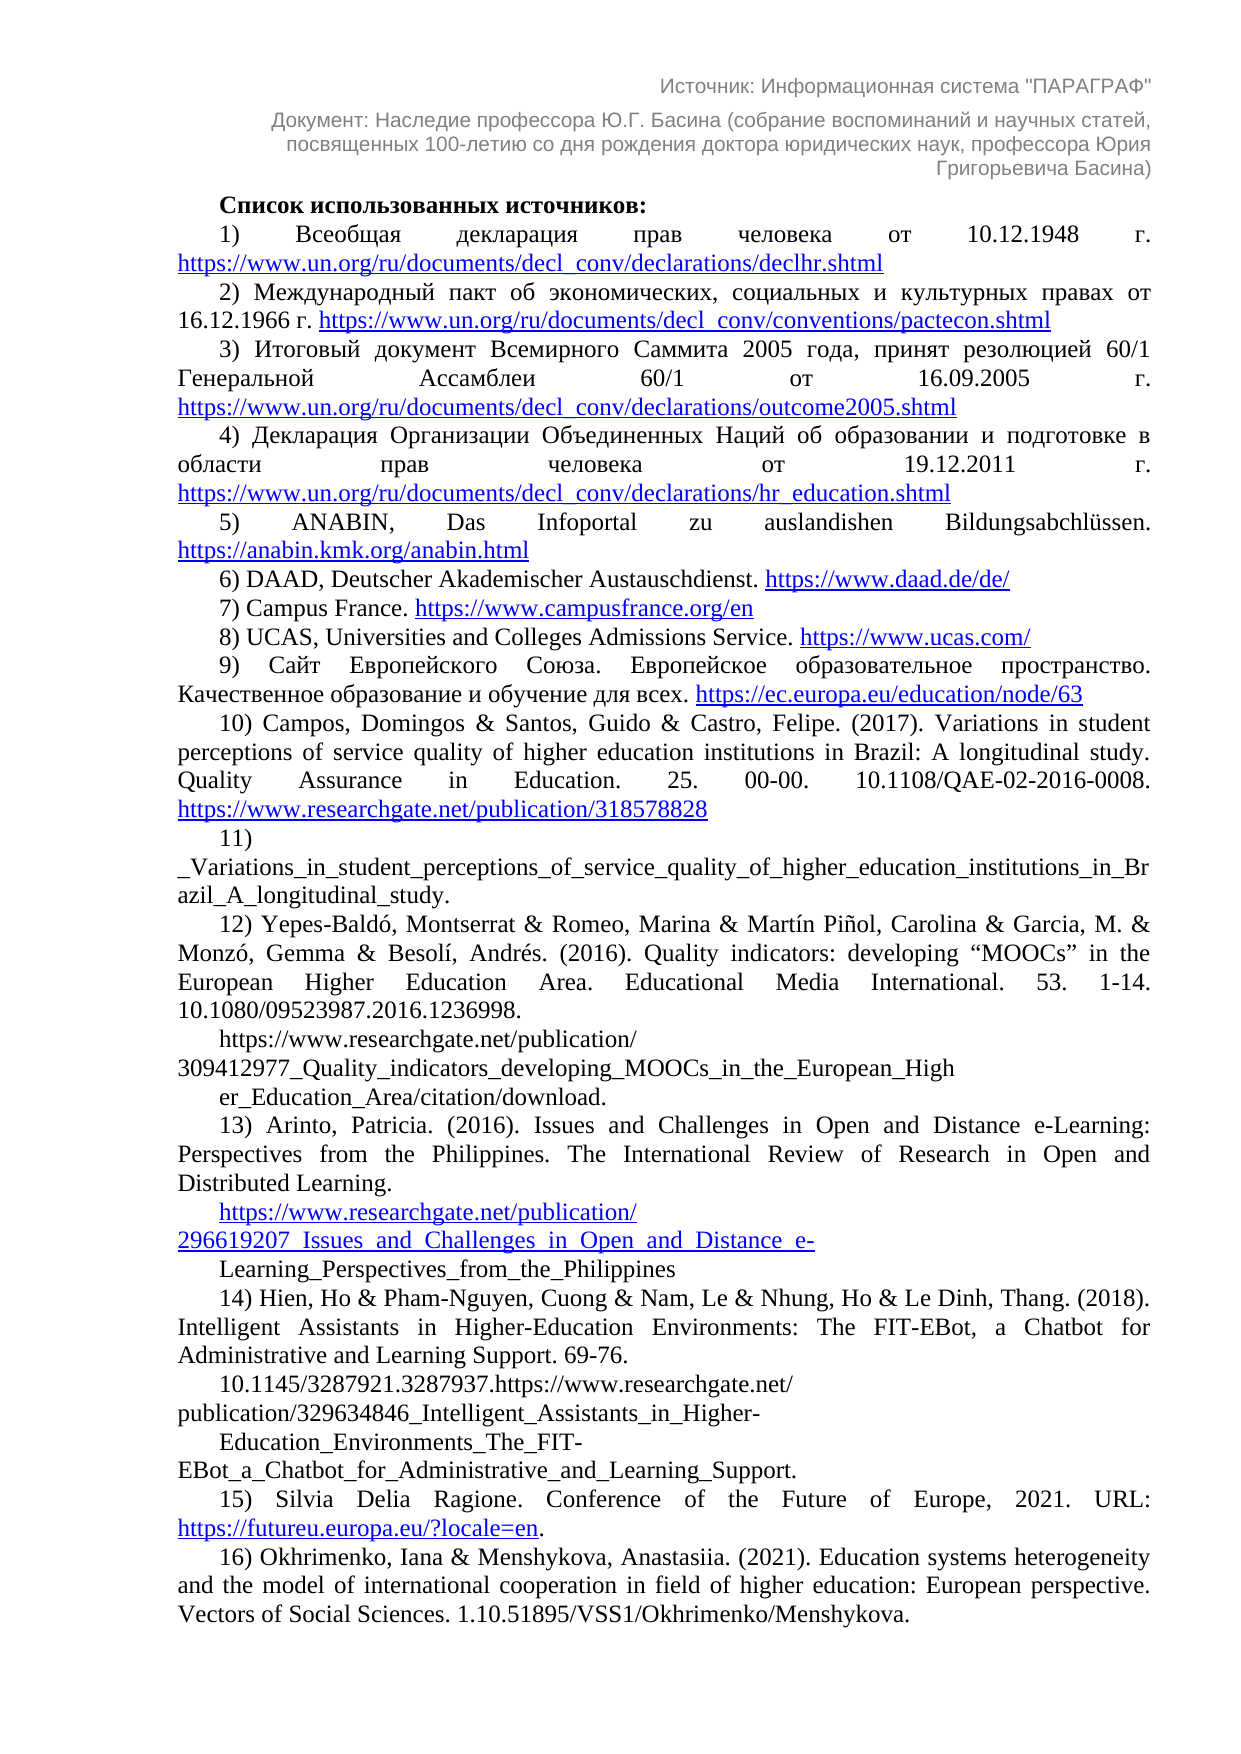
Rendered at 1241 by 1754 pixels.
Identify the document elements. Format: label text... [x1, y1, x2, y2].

text Learning_Perspectives_from_the_Philippines [177, 1254, 1152, 1283]
text 10) Campos, Domingos & Santos, Guido & Castro, Felipe. (2017). Variations in student perceptions of service quality of higher education institutions in Brazil: A longitudinal study. Quality Assurance in Education. 25. 00-00. 10.1108/QAE-02-2016-0008. https://www.researchgate.net/publication/318578828 [177, 708, 1152, 823]
text 9) Сайт Европейского Союза. Европейское образовательное пространство. Качественное образование и обучение для всех. https://ec.europa.eu/education/node/63 [177, 650, 1152, 708]
text 5) ANABIN, Das Infoportal zu auslandishen Bildungsabchlüssen. https://anabin.kmk.org/anabin.html [177, 507, 1152, 564]
text Список использованных источников: [177, 190, 1152, 219]
text 6) DAAD, Deutscher Akademischer Austauschdienst. https://www.daad.de/de/ [177, 564, 1152, 593]
text 7) Campus France. https://www.campusfrance.org/en [177, 593, 1152, 622]
text 14) Hien, Ho & Pham-Nguyen, Cuong & Nam, Le & Nhung, Ho & Le Dinh, Thang. (2018). Intelligent Assistants in Higher-Education Environments: The FIT-EBot, a Chatbot for Administrative and Learning Support. 69-76. [177, 1283, 1152, 1369]
text https://www.researchgate.net/publication/309412977_Quality_indicators_developing_MOOCs_in_the_European_High [177, 1024, 1152, 1082]
text 8) UCAS, Universities and Colleges Admissions Service. https://www.ucas.com/ [177, 622, 1152, 650]
text 11) _Variations_in_student_perceptions_of_service_quality_of_higher_education_institutions_in_Brazil_A_longitudinal_study. [177, 823, 1152, 909]
text Education_Environments_The_FIT-EBot_a_Chatbot_for_Administrative_and_Learning_Support. [177, 1427, 1152, 1484]
text 13) Arinto, Patricia. (2016). Issues and Challenges in Open and Distance e-Learning: Perspectives from the Philippines. The International Review of Research in Open and Distributed Learning. [177, 1110, 1152, 1197]
text 16) Okhrimenko, Iana & Menshykova, Anastasiia. (2021). Education systems heterogeneity and the model of international cooperation in field of higher education: European perspective. Vectors of Social Sciences. 1.10.51895/VSS1/Okhrimenko/Menshykova. [177, 1542, 1152, 1628]
text 3) Итоговый документ Всемирного Саммита 2005 года, принят резолюцией 60/1 Генеральной Ассамблеи 60/1 от 16.09.2005 г. https://www.un.org/ru/documents/decl_conv/declarations/outcome2005.shtml [177, 334, 1152, 420]
text er_Education_Area/citation/download. [177, 1082, 1152, 1110]
text 1) Всеобщая декларация прав человека от 10.12.1948 г. https://www.un.org/ru/documents/decl_conv/declarations/declhr.shtml [177, 219, 1152, 277]
text 12) Yepes-Baldó, Montserrat & Romeo, Marina & Martín Piñol, Carolina & Garcia, M. & Monzó, Gemma & Besolí, Andrés. (2016). Quality indicators: developing “MOOCs” in the European Higher Education Area. Educational Media International. 53. 1-14. 10.1080/09523987.2016.1236998. [177, 909, 1152, 1024]
text 15) Silvia Delia Ragione. Conference of the Future of Europe, 2021. URL: https://futureu.europa.eu/?locale=en. [177, 1484, 1152, 1542]
text 4) Декларация Организации Объединенных Наций об образовании и подготовке в области прав человека от 19.12.2011 г. https://www.un.org/ru/documents/decl_conv/declarations/hr_education.shtml [177, 420, 1152, 507]
text https://www.researchgate.net/publication/296619207_Issues_and_Challenges_in_Open_and_Distance_e- [177, 1197, 1152, 1254]
text 10.1145/3287921.3287937.https://www.researchgate.net/ publication/329634846_Intelligent_Assistants_in_Higher- [177, 1369, 1152, 1427]
text 2) Международный пакт об экономических, социальных и культурных правах от 16.12.1966 г. https://www.un.org/ru/documents/decl_conv/conventions/pactecon.shtml [177, 277, 1152, 334]
